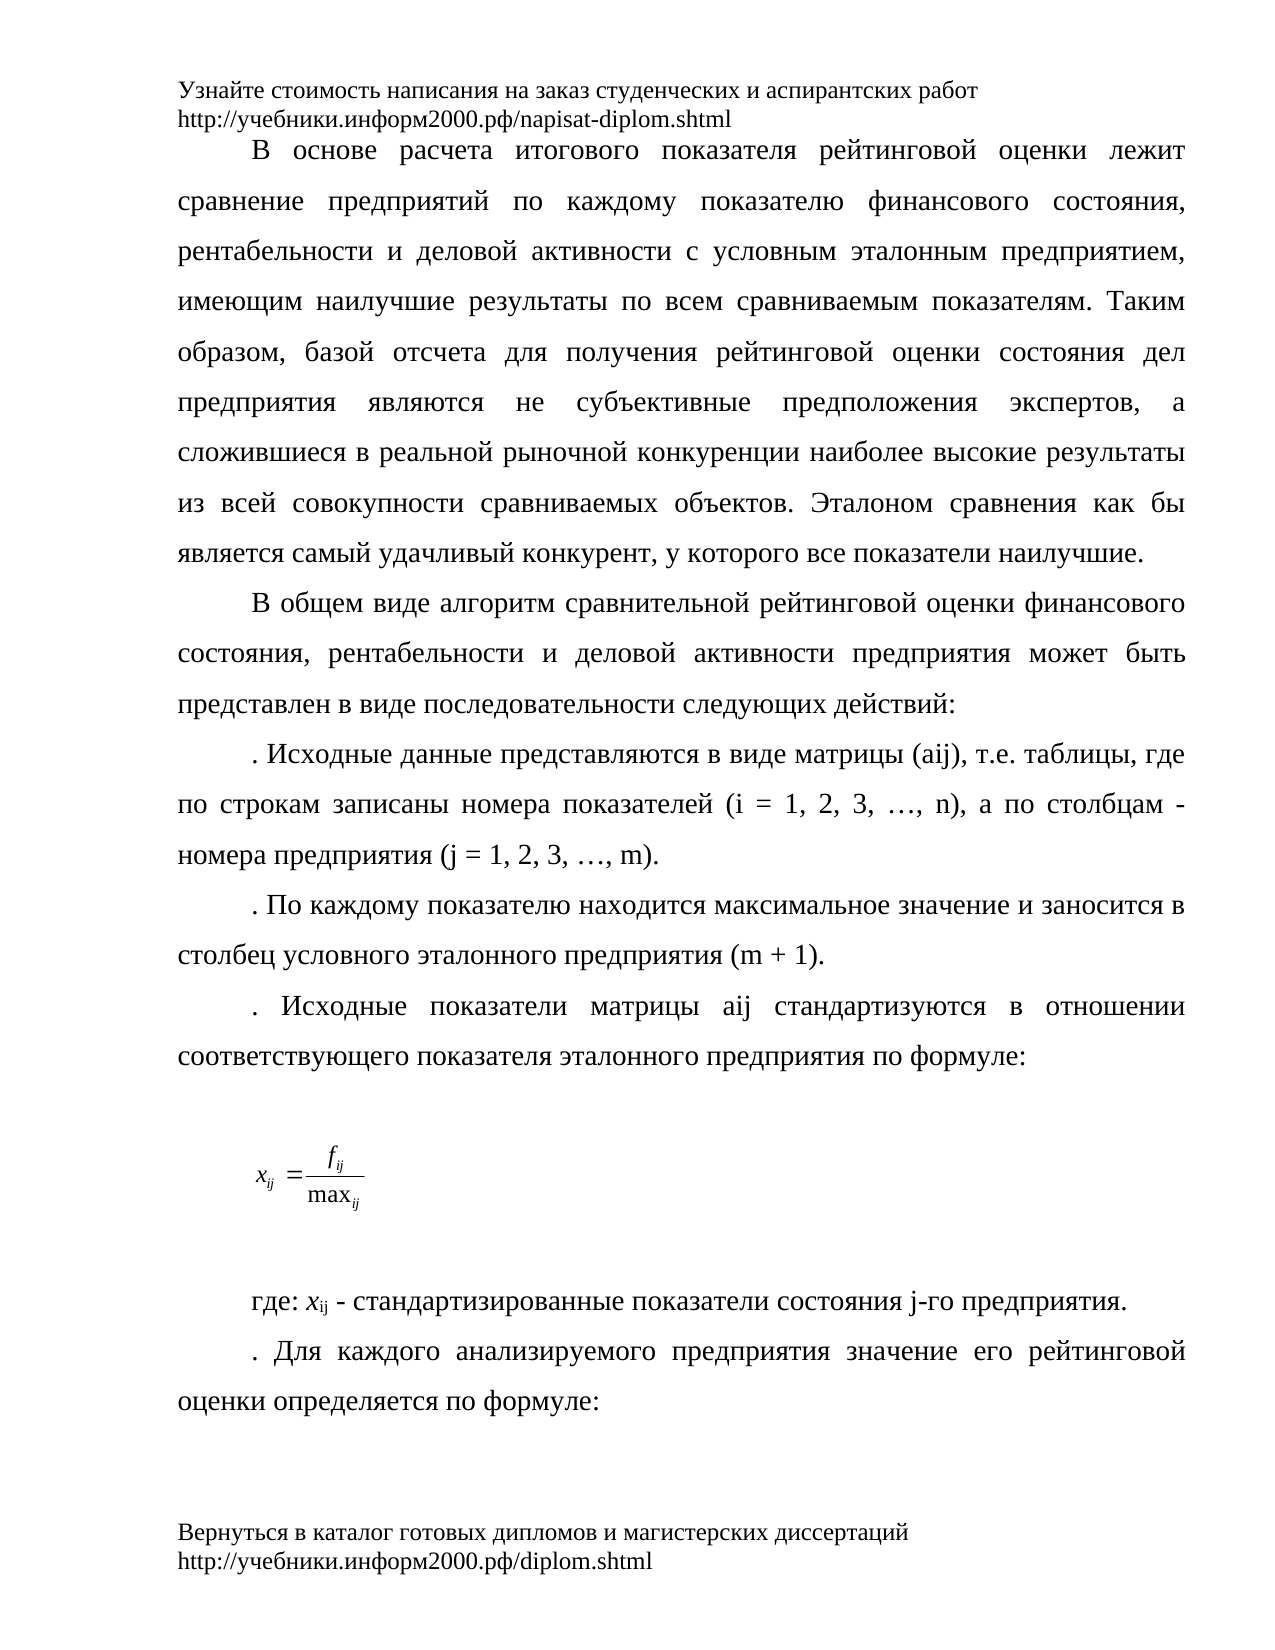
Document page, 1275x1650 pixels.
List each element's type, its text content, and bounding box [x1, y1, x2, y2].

text . Для каждого анализируемого предприятия значение его рейтинговой оценки определяется по формуле: [177, 1333, 1186, 1417]
text В общем виде алгоритм сравнительной рейтинговой оценки финансового состояния, рентабельности и деловой активности предприятия может быть представлен в виде последовательности следующих действий: [177, 585, 1186, 719]
text В основе расчета итогового показателя рейтинговой оценки лежит сравнение предприятий по каждому показателю финансового состояния, рентабельности и деловой активности с условным эталонным предприятием, имеющим наилучшие результаты по всем сравниваемым показателям. Таким образом, базой отсчета для получения рейтинговой оценки состояния дел предприятия являются не субъективные предположения экспертов, а сложившиеся в реальной рыночной конкуренции наиболее высокие результаты из всей совокупности сравниваемых объектов. Эталоном сравнения как бы является самый удачливый конкурент, у которого все показатели наилучшие. [177, 132, 1186, 568]
text . По каждому показателю находится максимальное значение и заносится в столбец условного эталонного предприятия (m + 1). [177, 887, 1186, 971]
text где: xij - стандартизированные показатели состояния j-го предприятия. [177, 1283, 1186, 1316]
text . Исходные показатели матрицы aij стандартизуются в отношении соответствующего показателя эталонного предприятия по формуле: [177, 988, 1186, 1072]
text . Исходные данные представляются в виде матрицы (aij), т.е. таблицы, где по строкам записаны номера показателей (i = 1, 2, 3, …, n), а по столбцам - номера предприятия (j = 1, 2, 3, …, m). [177, 736, 1186, 870]
